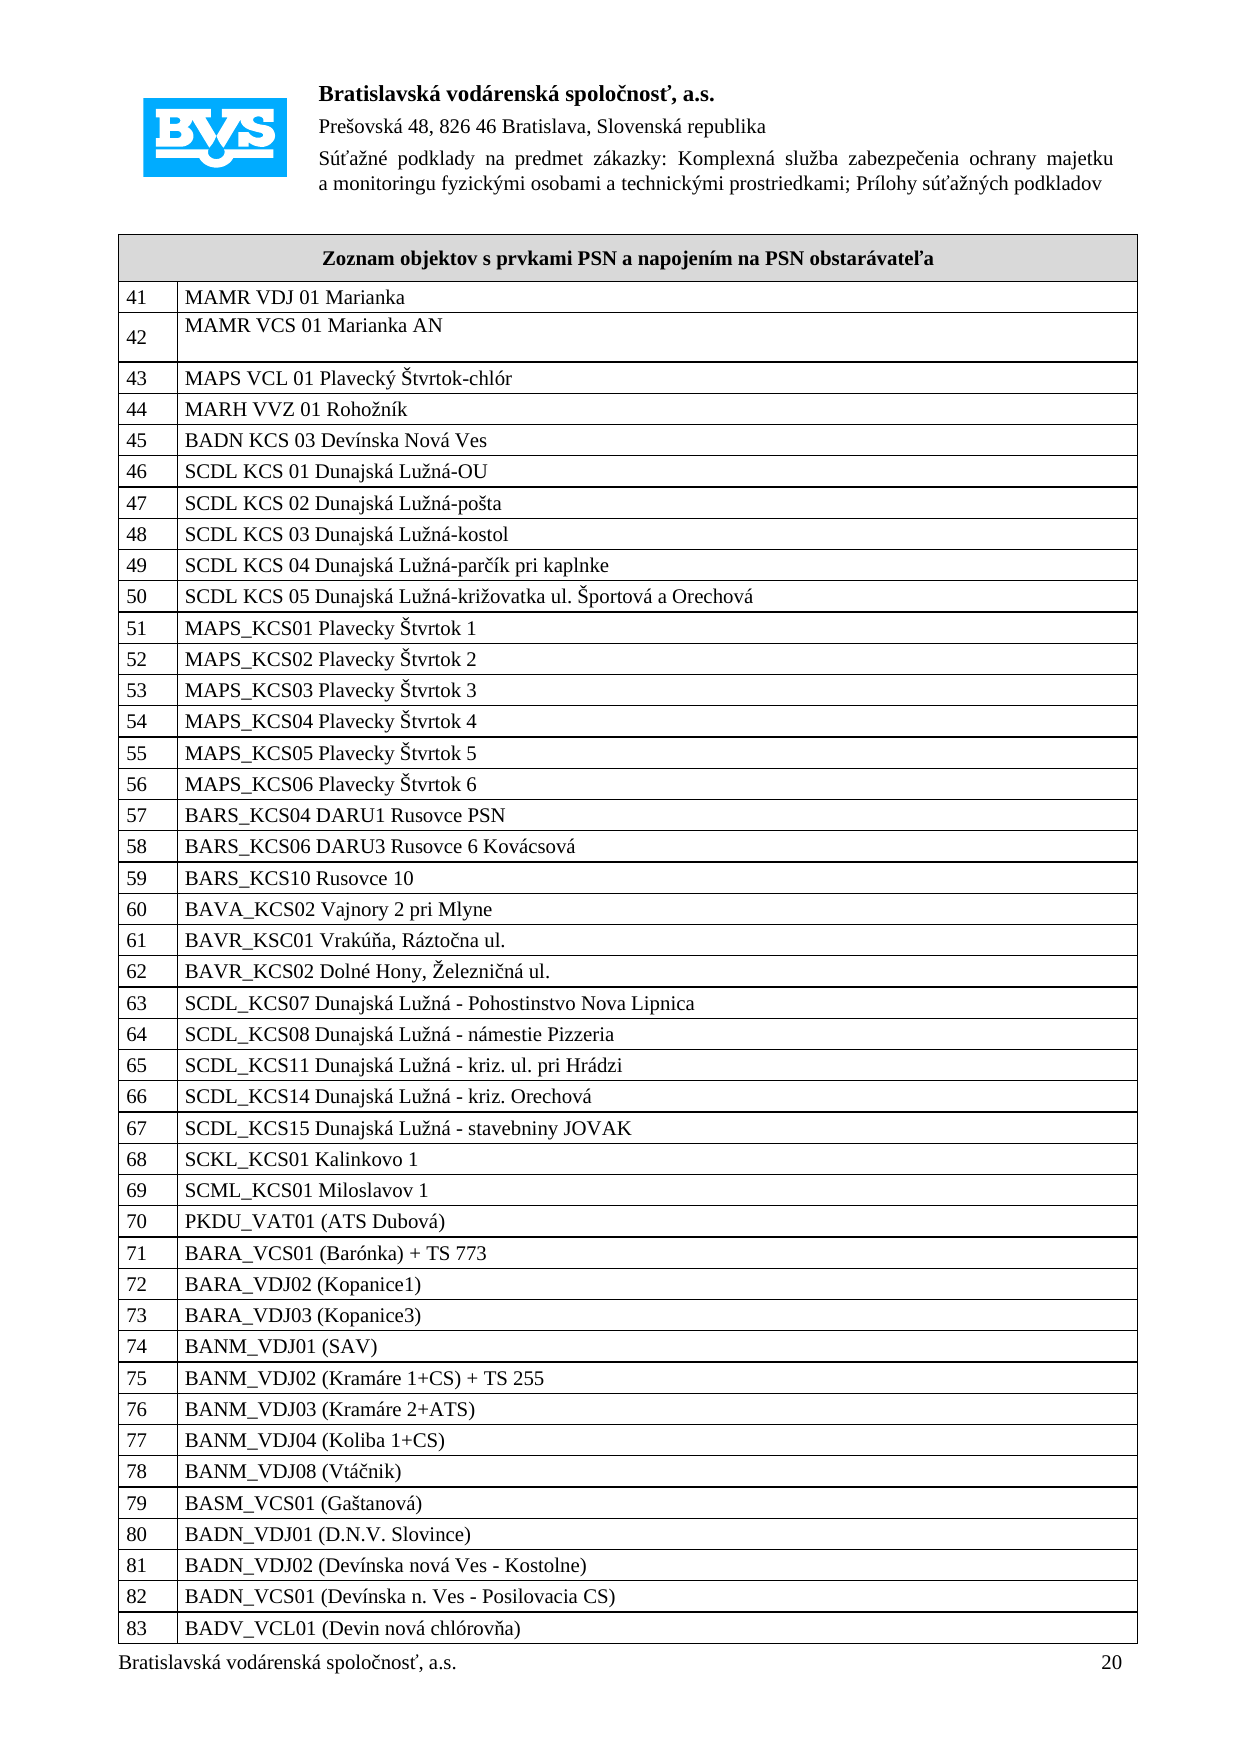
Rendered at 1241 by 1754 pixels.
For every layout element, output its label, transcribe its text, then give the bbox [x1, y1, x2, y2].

table_cell MAPS_KCS05 Plavecky Štvrtok 5 [178, 738, 1137, 768]
table_cell 65 [119, 1050, 177, 1080]
table_cell SCDL_KCS08 Dunajská Lužná - námestie Pizzeria [178, 1019, 1137, 1049]
table_cell BADN_VCS01 (Devínska n. Ves - Posilovacia CS) [178, 1581, 1137, 1611]
table_cell BARA_VDJ03 (Kopanice3) [178, 1300, 1137, 1330]
table_cell BANM_VDJ08 (Vtáčnik) [178, 1456, 1137, 1486]
table_cell 58 [119, 831, 177, 861]
table_cell BASM_VCS01 (Gaštanová) [178, 1488, 1137, 1518]
table_cell 63 [119, 988, 177, 1018]
table_cell 43 [119, 363, 177, 393]
table_cell MAPS_KCS03 Plavecky Štvrtok 3 [178, 675, 1137, 705]
table_cell 79 [119, 1488, 177, 1518]
table_cell 78 [119, 1456, 177, 1486]
table_cell 62 [119, 956, 177, 986]
table_cell SCDL_KCS07 Dunajská Lužná - Pohostinstvo Nova Lipnica [178, 988, 1137, 1018]
table_cell 50 [119, 581, 177, 611]
table_cell BADN KCS 03 Devínska Nová Ves [178, 425, 1137, 455]
table_cell BANM_VDJ03 (Kramáre 2+ATS) [178, 1394, 1137, 1424]
table_cell 74 [119, 1331, 177, 1361]
table_cell MAMR VDJ 01 Marianka [178, 282, 1137, 312]
table_cell MARH VVZ 01 Rohožník [178, 394, 1137, 424]
table_cell 48 [119, 519, 177, 549]
table_cell BARS_KCS10 Rusovce 10 [178, 863, 1137, 893]
table_cell 80 [119, 1519, 177, 1549]
table_cell SCDL KCS 05 Dunajská Lužná-križovatka ul. Športová a Orechová [178, 581, 1137, 611]
table_cell BANM_VDJ02 (Kramáre 1+CS) + TS 255 [178, 1363, 1137, 1393]
table_cell 71 [119, 1238, 177, 1268]
table_cell BADN_VDJ01 (D.N.V. Slovince) [178, 1519, 1137, 1549]
table_cell 47 [119, 488, 177, 518]
table_cell SCDL_KCS14 Dunajská Lužná - kriz. Orechová [178, 1081, 1137, 1111]
table_cell 44 [119, 394, 177, 424]
table_cell BADN_VDJ02 (Devínska nová Ves - Kostolne) [178, 1550, 1137, 1580]
table_cell 70 [119, 1206, 177, 1236]
table_cell 81 [119, 1550, 177, 1580]
table_cell 59 [119, 863, 177, 893]
table_cell 76 [119, 1394, 177, 1424]
table_cell BARA_VCS01 (Barónka) + TS 773 [178, 1238, 1137, 1268]
table_cell 68 [119, 1144, 177, 1174]
table_cell 60 [119, 894, 177, 924]
table_cell 83 [119, 1613, 177, 1643]
table_cell SCDL KCS 01 Dunajská Lužná-OU [178, 456, 1137, 486]
table_header Zoznam objektov s prvkami PSN a napojením na PSN obstarávateľa [119, 235, 1137, 281]
table_cell 55 [119, 738, 177, 768]
table_cell BAVR_KCS02 Dolné Hony, Železničná ul. [178, 956, 1137, 986]
table_cell 52 [119, 644, 177, 674]
table_cell 41 [119, 282, 177, 312]
table_cell 64 [119, 1019, 177, 1049]
table_cell PKDU_VAT01 (ATS Dubová) [178, 1206, 1137, 1236]
table_cell 45 [119, 425, 177, 455]
table_cell BAVA_KCS02 Vajnory 2 pri Mlyne [178, 894, 1137, 924]
table_cell 72 [119, 1269, 177, 1299]
table_cell 54 [119, 706, 177, 736]
table_cell 57 [119, 800, 177, 830]
table_cell SCDL KCS 04 Dunajská Lužná-parčík pri kaplnke [178, 550, 1137, 580]
table_cell SCML_KCS01 Miloslavov 1 [178, 1175, 1137, 1205]
table_cell SCDL_KCS15 Dunajská Lužná - stavebniny JOVAK [178, 1113, 1137, 1143]
table_cell BANM_VDJ01 (SAV) [178, 1331, 1137, 1361]
table_cell 49 [119, 550, 177, 580]
table_cell BARS_KCS06 DARU3 Rusovce 6 Kovácsová [178, 831, 1137, 861]
table_cell 82 [119, 1581, 177, 1611]
table_cell MAPS_KCS04 Plavecky Štvrtok 4 [178, 706, 1137, 736]
table_cell SCDL_KCS11 Dunajská Lužná - kriz. ul. pri Hrádzi [178, 1050, 1137, 1080]
table_cell 51 [119, 613, 177, 643]
table_cell SCDL KCS 03 Dunajská Lužná-kostol [178, 519, 1137, 549]
table_cell BANM_VDJ04 (Koliba 1+CS) [178, 1425, 1137, 1455]
table_cell SCKL_KCS01 Kalinkovo 1 [178, 1144, 1137, 1174]
table_cell 46 [119, 456, 177, 486]
table_cell 67 [119, 1113, 177, 1143]
table_cell 66 [119, 1081, 177, 1111]
table_cell BARA_VDJ02 (Kopanice1) [178, 1269, 1137, 1299]
table_cell BAVR_KSC01 Vrakúňa, Ráztočna ul. [178, 925, 1137, 955]
table_cell MAPS_KCS02 Plavecky Štvrtok 2 [178, 644, 1137, 674]
table_cell BARS_KCS04 DARU1 Rusovce PSN [178, 800, 1137, 830]
table_cell 42 [119, 313, 177, 361]
table_cell MAPS_KCS06 Plavecky Štvrtok 6 [178, 769, 1137, 799]
table_cell 73 [119, 1300, 177, 1330]
table_cell 77 [119, 1425, 177, 1455]
table_cell SCDL KCS 02 Dunajská Lužná-pošta [178, 488, 1137, 518]
table_cell BADV_VCL01 (Devin nová chlórovňa) [178, 1613, 1137, 1643]
table_cell MAPS_KCS01 Plavecky Štvrtok 1 [178, 613, 1137, 643]
table_cell 61 [119, 925, 177, 955]
table_cell 53 [119, 675, 177, 705]
table_cell 56 [119, 769, 177, 799]
table_cell MAMR VCS 01 Marianka AN [178, 313, 1137, 361]
table_cell 69 [119, 1175, 177, 1205]
table_cell 75 [119, 1363, 177, 1393]
table_cell MAPS VCL 01 Plavecký Štvrtok-chlór [178, 363, 1137, 393]
